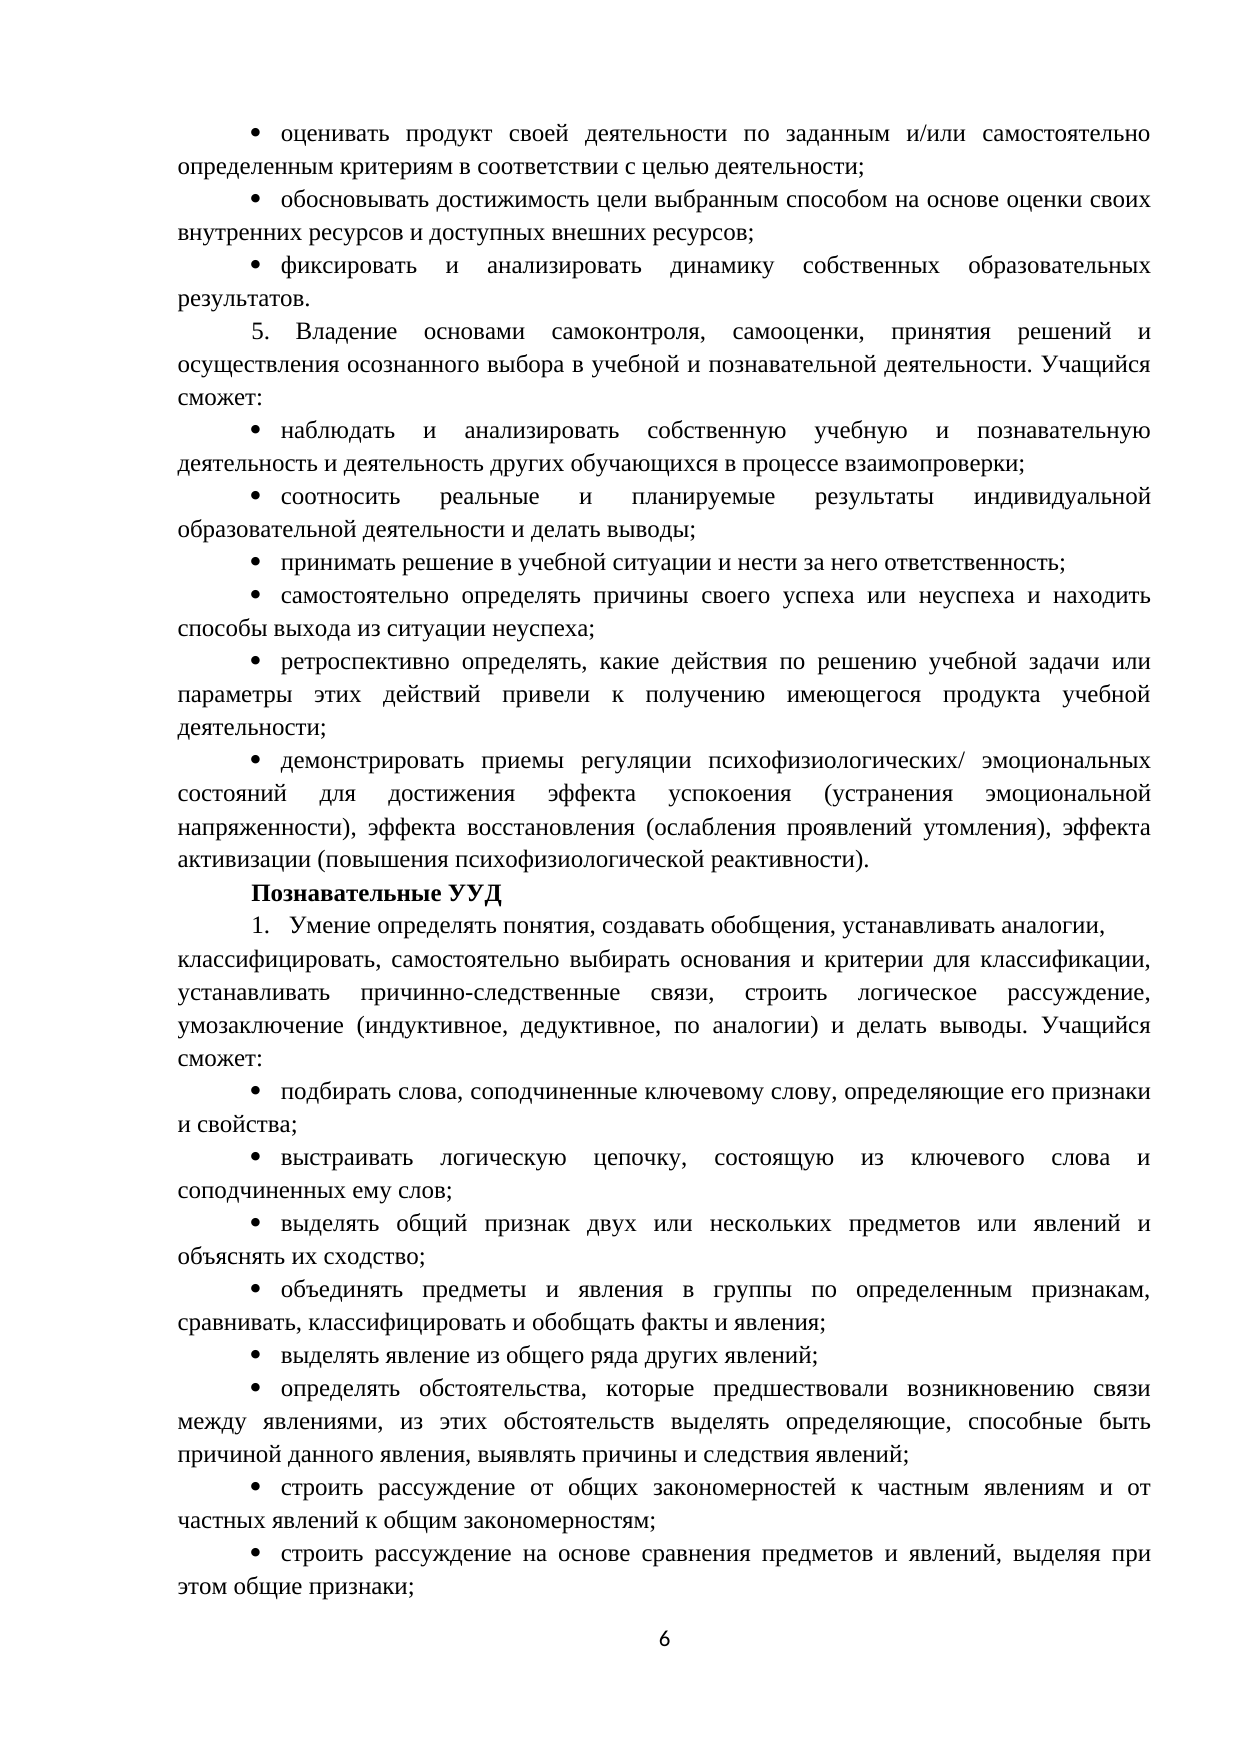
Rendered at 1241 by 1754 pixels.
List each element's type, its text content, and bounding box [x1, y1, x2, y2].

list выстраивать логическую цепочку, состоящую из ключевого слова и соподчиненных ему слов; [177, 1142, 1152, 1203]
list наблюдать и анализировать собственную учебную и познавательную деятельность и деятельность других обучающихся в процессе взаимопроверки; [177, 415, 1152, 477]
list принимать решение в учебной ситуации и нести за него ответственность; [177, 547, 1152, 576]
list выделять общий признак двух или нескольких предметов или явлений и объяснять их сходство; [177, 1208, 1152, 1269]
list соотносить реальные и планируемые результаты индивидуальной образовательной деятельности и делать выводы; [177, 481, 1152, 543]
list выделять явление из общего ряда других явлений; [177, 1340, 1152, 1369]
list обосновывать достижимость цели выбранным способом на основе оценки своих внутренних ресурсов и доступных внешних ресурсов; [177, 184, 1152, 246]
text классифицировать, самостоятельно выбирать основания и критерии для классификации, устанавливать причинно-следственные связи, строить логическое рассуждение, умозаключение (индуктивное, дедуктивное, по аналогии) и делать выводы. Учащийся сможет: [177, 944, 1152, 1071]
list подбирать слова, соподчиненные ключевому слову, определяющие его признаки и свойства; [177, 1076, 1152, 1137]
list ретроспективно определять, какие действия по решению учебной задачи или параметры этих действий привели к получению имеющегося продукта учебной деятельности; [177, 646, 1152, 741]
list объединять предметы и явления в группы по определенным признакам, сравнивать, классифицировать и обобщать факты и явления; [177, 1274, 1152, 1336]
list определять обстоятельства, которые предшествовали возникновению связи между явлениями, из этих обстоятельств выделять определяющие, способные быть причиной данного явления, выявлять причины и следствия явлений; [177, 1373, 1152, 1468]
list демонстрировать приемы регуляции психофизиологических/ эмоциональных состояний для достижения эффекта успокоения (устранения эмоциональной напряженности), эффекта восстановления (ослабления проявлений утомления), эффекта активизации (повышения психофизиологической реактивности). [177, 746, 1152, 873]
text Познавательные УУД [177, 878, 1152, 906]
list строить рассуждение от общих закономерностей к частным явлениям и от частных явлений к общим закономерностям; [177, 1472, 1152, 1534]
list самостоятельно определять причины своего успеха или неуспеха и находить способы выхода из ситуации неуспеха; [177, 580, 1152, 642]
list фиксировать и анализировать динамику собственных образовательных результатов. [177, 250, 1152, 312]
list Владение основами самоконтроля, самооценки, принятия решений и осуществления осознанного выбора в учебной и познавательной деятельности. Учащийся сможет: [177, 316, 1152, 411]
list строить рассуждение на основе сравнения предметов и явлений, выделяя при этом общие признаки; [177, 1538, 1152, 1600]
list оценивать продукт своей деятельности по заданным и/или самостоятельно определенным критериям в соответствии с целью деятельности; [177, 118, 1152, 180]
list Умение определять понятия, создавать обобщения, устанавливать аналогии, [251, 911, 1152, 939]
